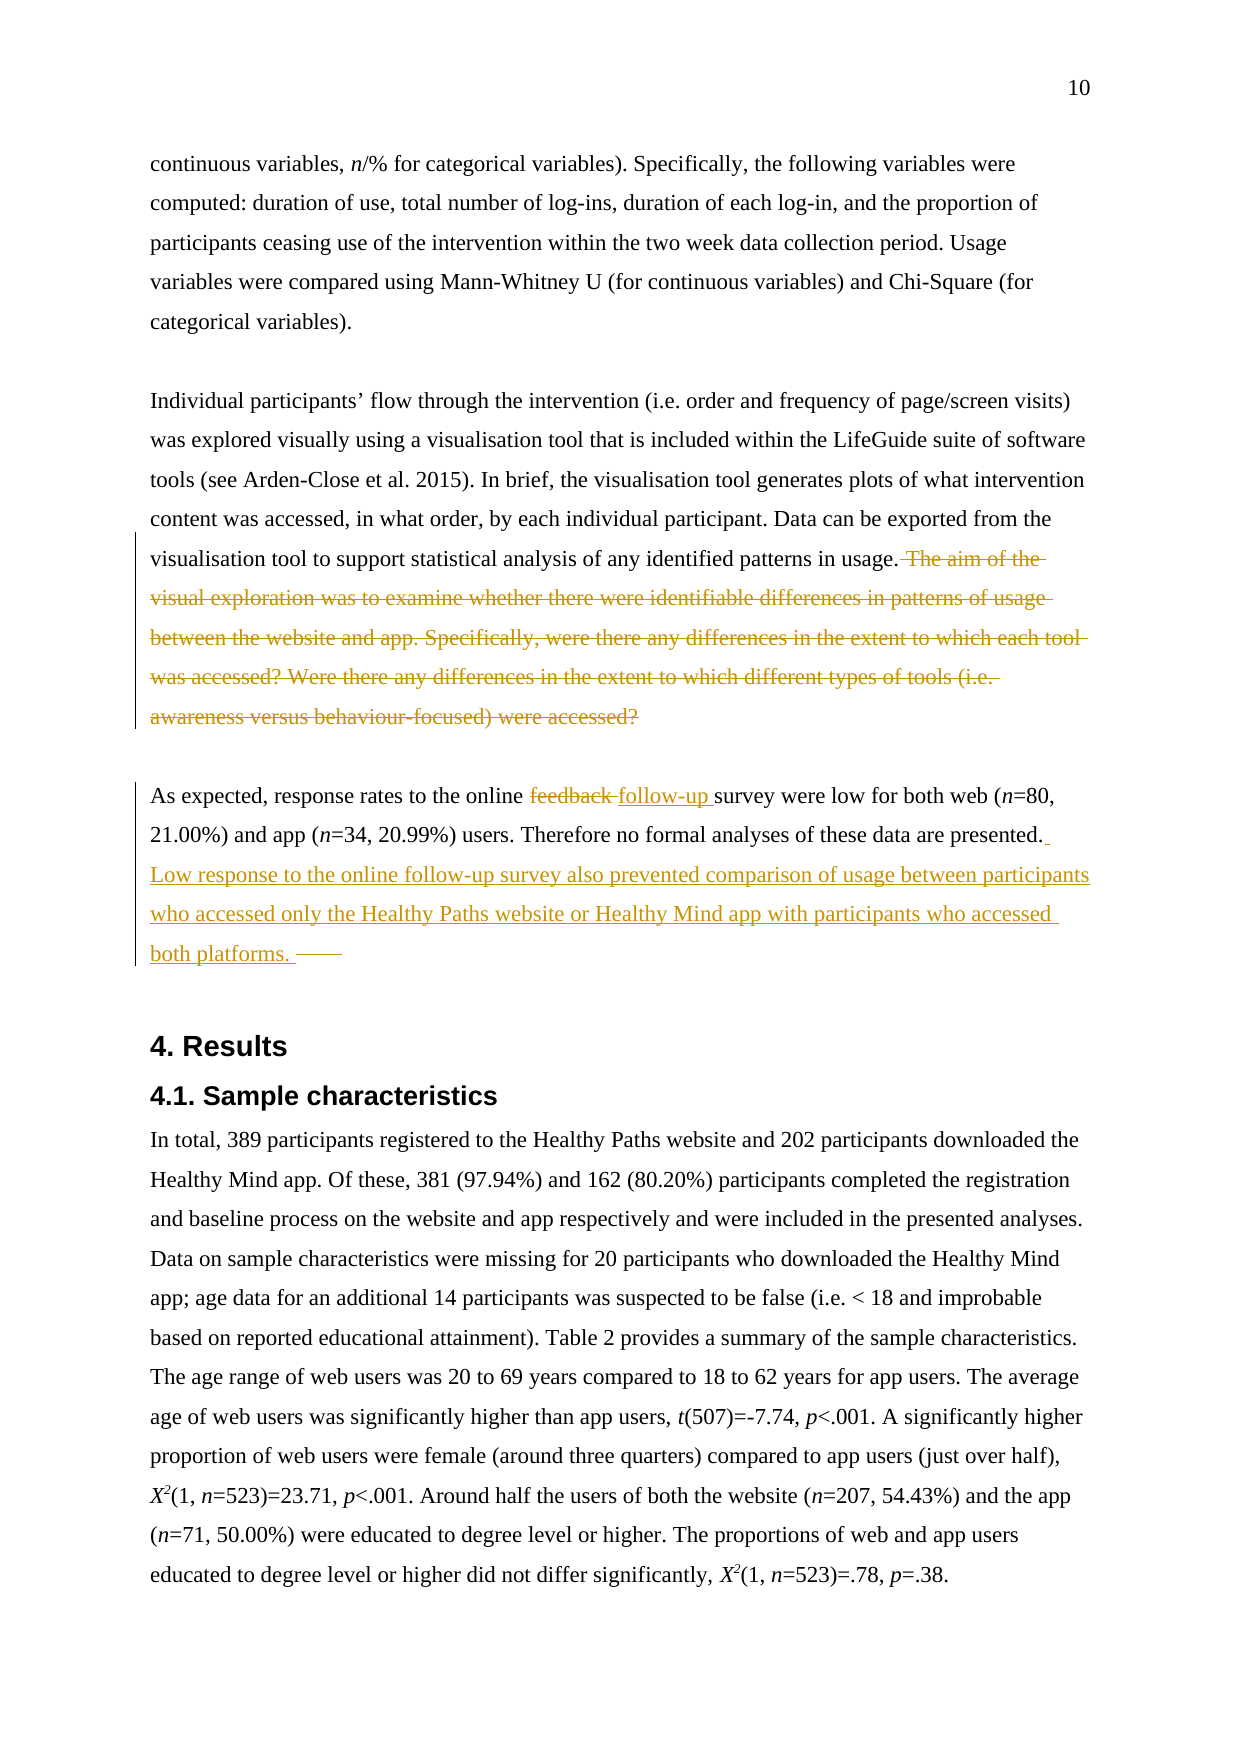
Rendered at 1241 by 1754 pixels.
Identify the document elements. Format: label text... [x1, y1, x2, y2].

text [150, 150, 1090, 334]
text Individual participants’ flow through the intervention (i.e. order and frequency of page/screen visits) was explored visually using a visualisation tool that is included within the LifeGuide suite of software tools (see Arden-Close et al. 2015). In brief, the visualisation tool generates plots of what intervention content was accessed, in what order, by each individual participant. Data can be exported from the visualisation tool to support statistical analysis of any identified patterns in usage. [150, 387, 1090, 729]
text As expected, response rates to the online survey were low for both web (n=80, 21.00%) and app (n=34, 20.99%) users. Therefore no formal analyses of these data are presented. [150, 885, 1090, 966]
text As expected, response rates to the online survey were low for both web (n=80, 21.00%) and app (n=34, 20.99%) users. Therefore no formal analyses of these data are presented. [150, 782, 1090, 884]
text In total, 389 participants registered to the Healthy Paths website and 202 participants downloaded the Healthy Mind app. Of these, 381 (97.94%) and 162 (80.20%) participants completed the registration and baseline process on the website and app respectively and were included in the presented analyses. Data on sample characteristics were missing for 20 participants who downloaded the Healthy Mind app; age data for an additional 14 participants was suspected to be false (i.e. < 18 and improbable based on reported educational attainment). Table 2 provides a summary of the sample characteristics. The age range of web users was 20 to 69 years compared to 18 to 62 years for app users. The average age of web users was significantly higher than app users, t(507)=-7.74, p<.001. A significantly higher proportion of web users were female (around three quarters) compared to app users (just over half), X2(1, n=523)=23.71, p<.001. Around half the users of both the website (n=207, 54.43%) and the app (n=71, 50.00%) were educated to degree level or higher. The proportions of web and app users educated to degree level or higher did not differ significantly, X2(1, n=523)=.78, p=.38. [150, 1127, 1090, 1587]
subtitle 4.1. Sample characteristics [150, 1080, 1090, 1111]
subtitle 4. Results [150, 1029, 1090, 1063]
